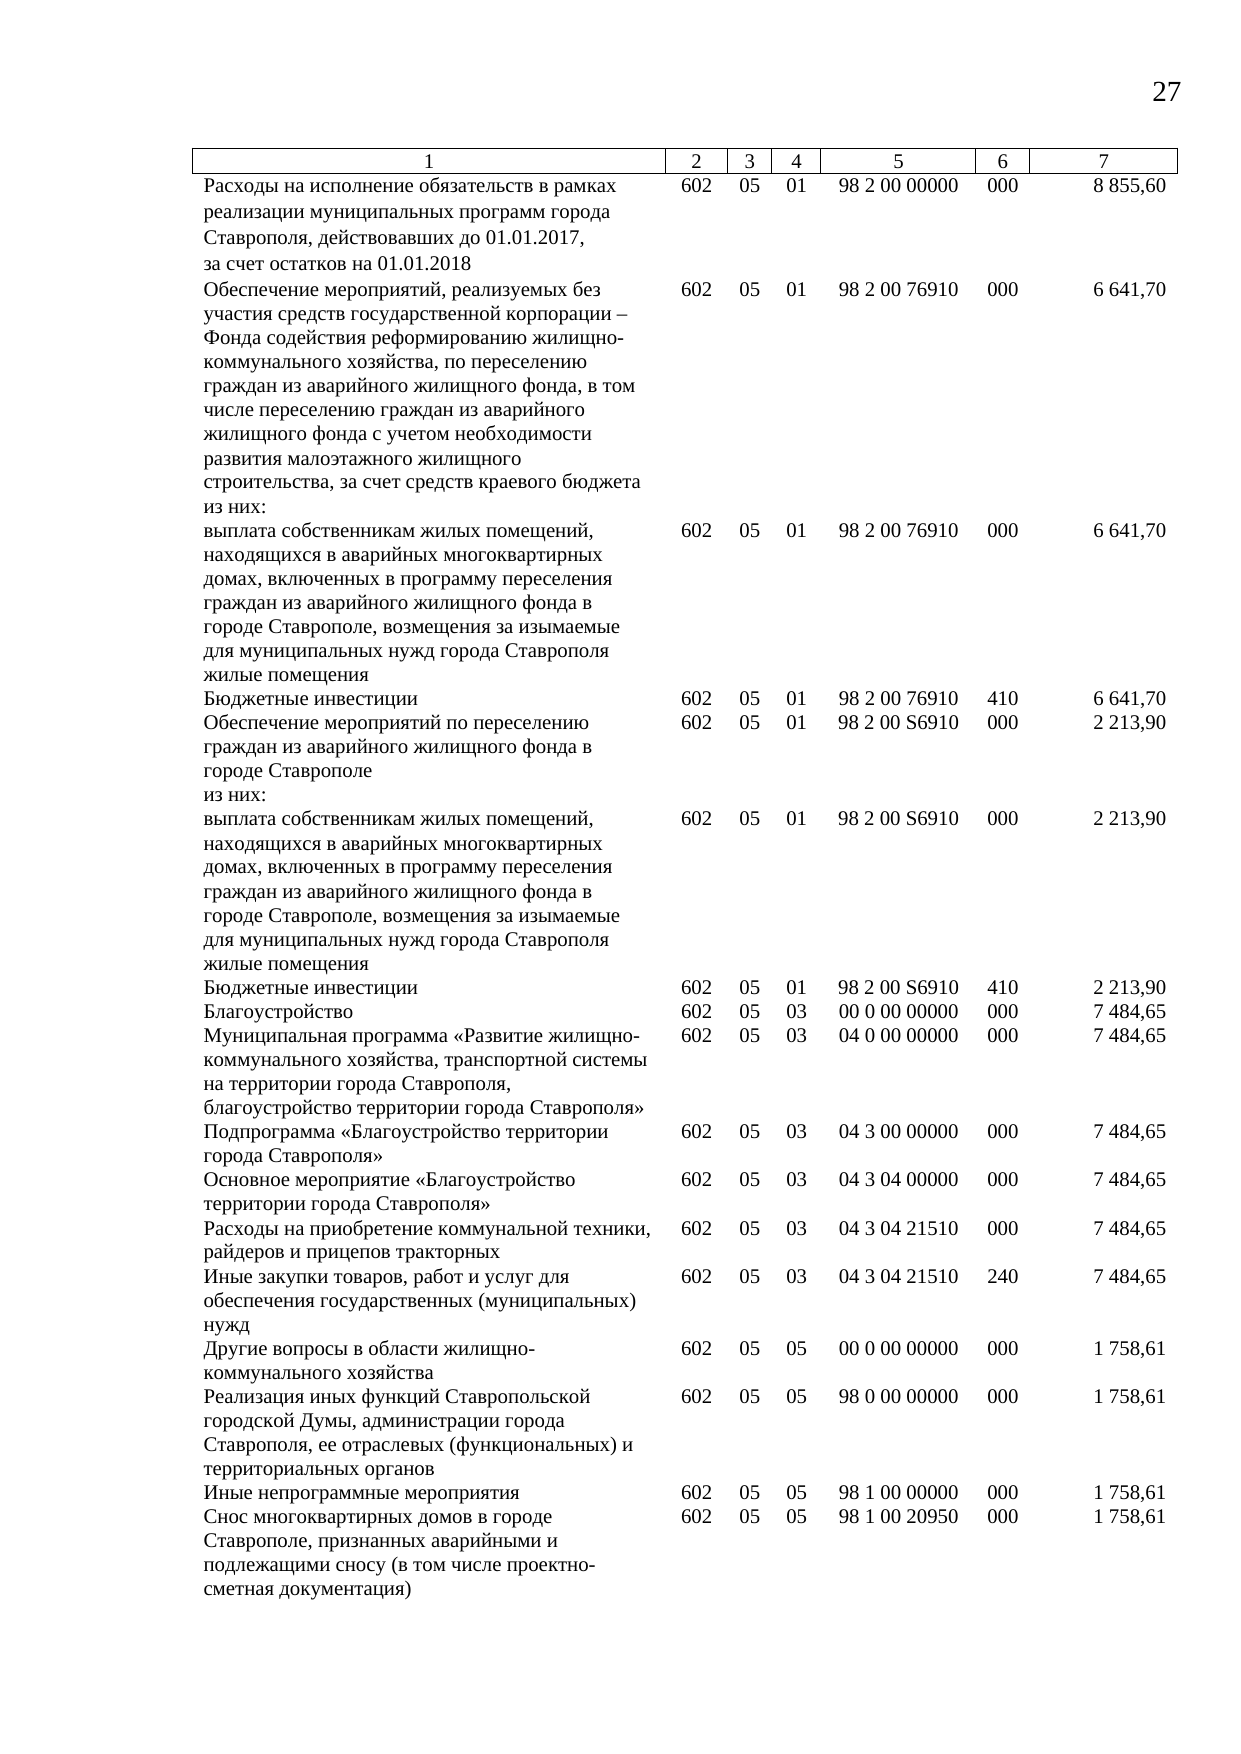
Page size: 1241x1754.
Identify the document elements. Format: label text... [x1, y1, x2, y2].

table_header 6 [976, 149, 1029, 173]
table_header 3 [728, 149, 771, 173]
table_header 2 [666, 149, 727, 173]
table_header 5 [821, 149, 975, 173]
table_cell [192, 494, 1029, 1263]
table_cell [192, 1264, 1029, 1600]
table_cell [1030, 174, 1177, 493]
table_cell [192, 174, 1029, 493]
table_header 4 [772, 149, 820, 173]
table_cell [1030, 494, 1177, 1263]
table_header 1 [193, 149, 665, 173]
table_header 7 [1030, 149, 1177, 173]
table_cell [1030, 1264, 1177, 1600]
